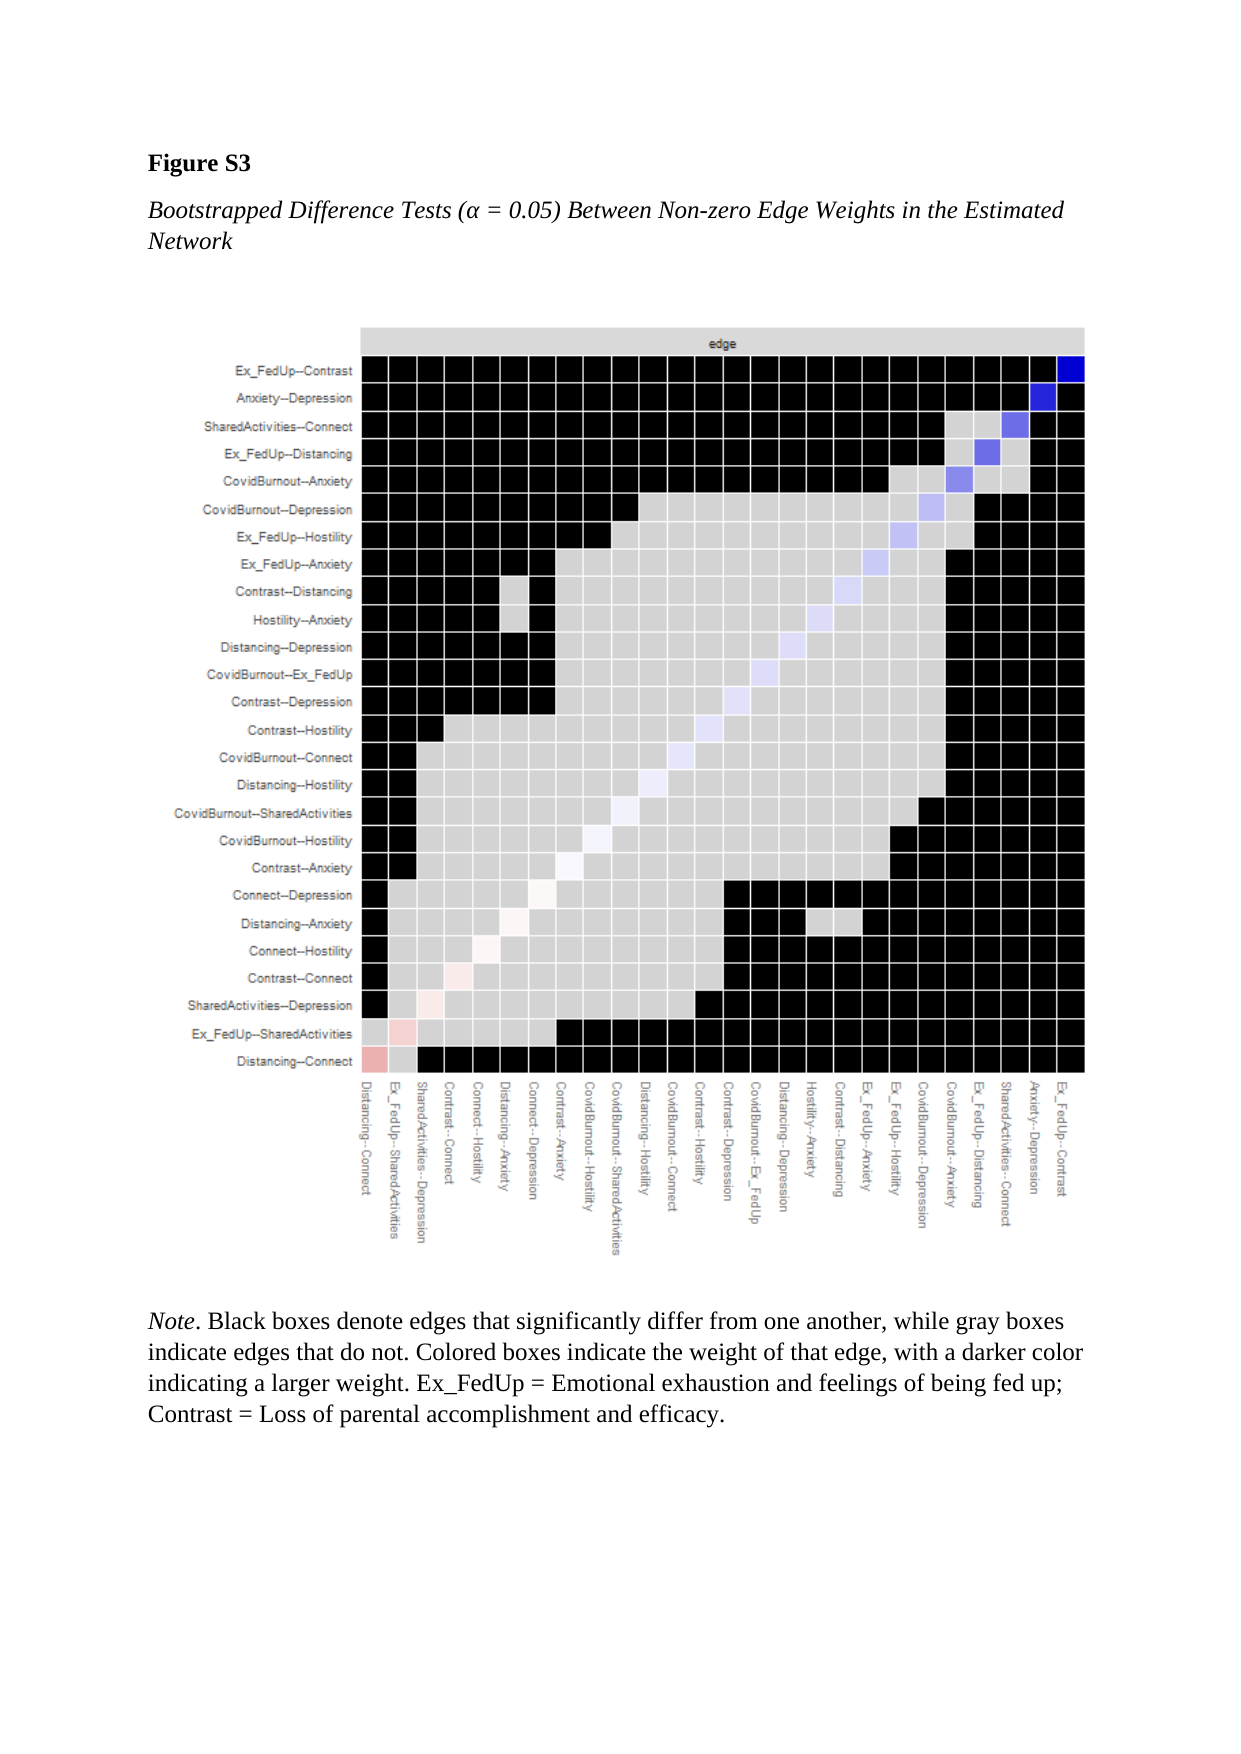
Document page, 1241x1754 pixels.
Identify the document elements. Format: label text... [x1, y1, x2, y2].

text Bootstrapped Difference Tests (α = 0.05) Between Non-zero Edge Weights in the Estimated Network [148, 195, 1093, 255]
text Figure S3 [148, 148, 1093, 176]
text Note. Black boxes denote edges that significantly differ from one another, while gray boxes indicate edges that do not. Colored boxes indicate the weight of that edge, with a darker color indicating a larger weight. Ex_FedUp = Emotional exhaustion and feelings of being fed up; Contrast = Loss of parental accomplishment and efficacy. [148, 1306, 1093, 1428]
picture [147, 321, 1093, 1288]
